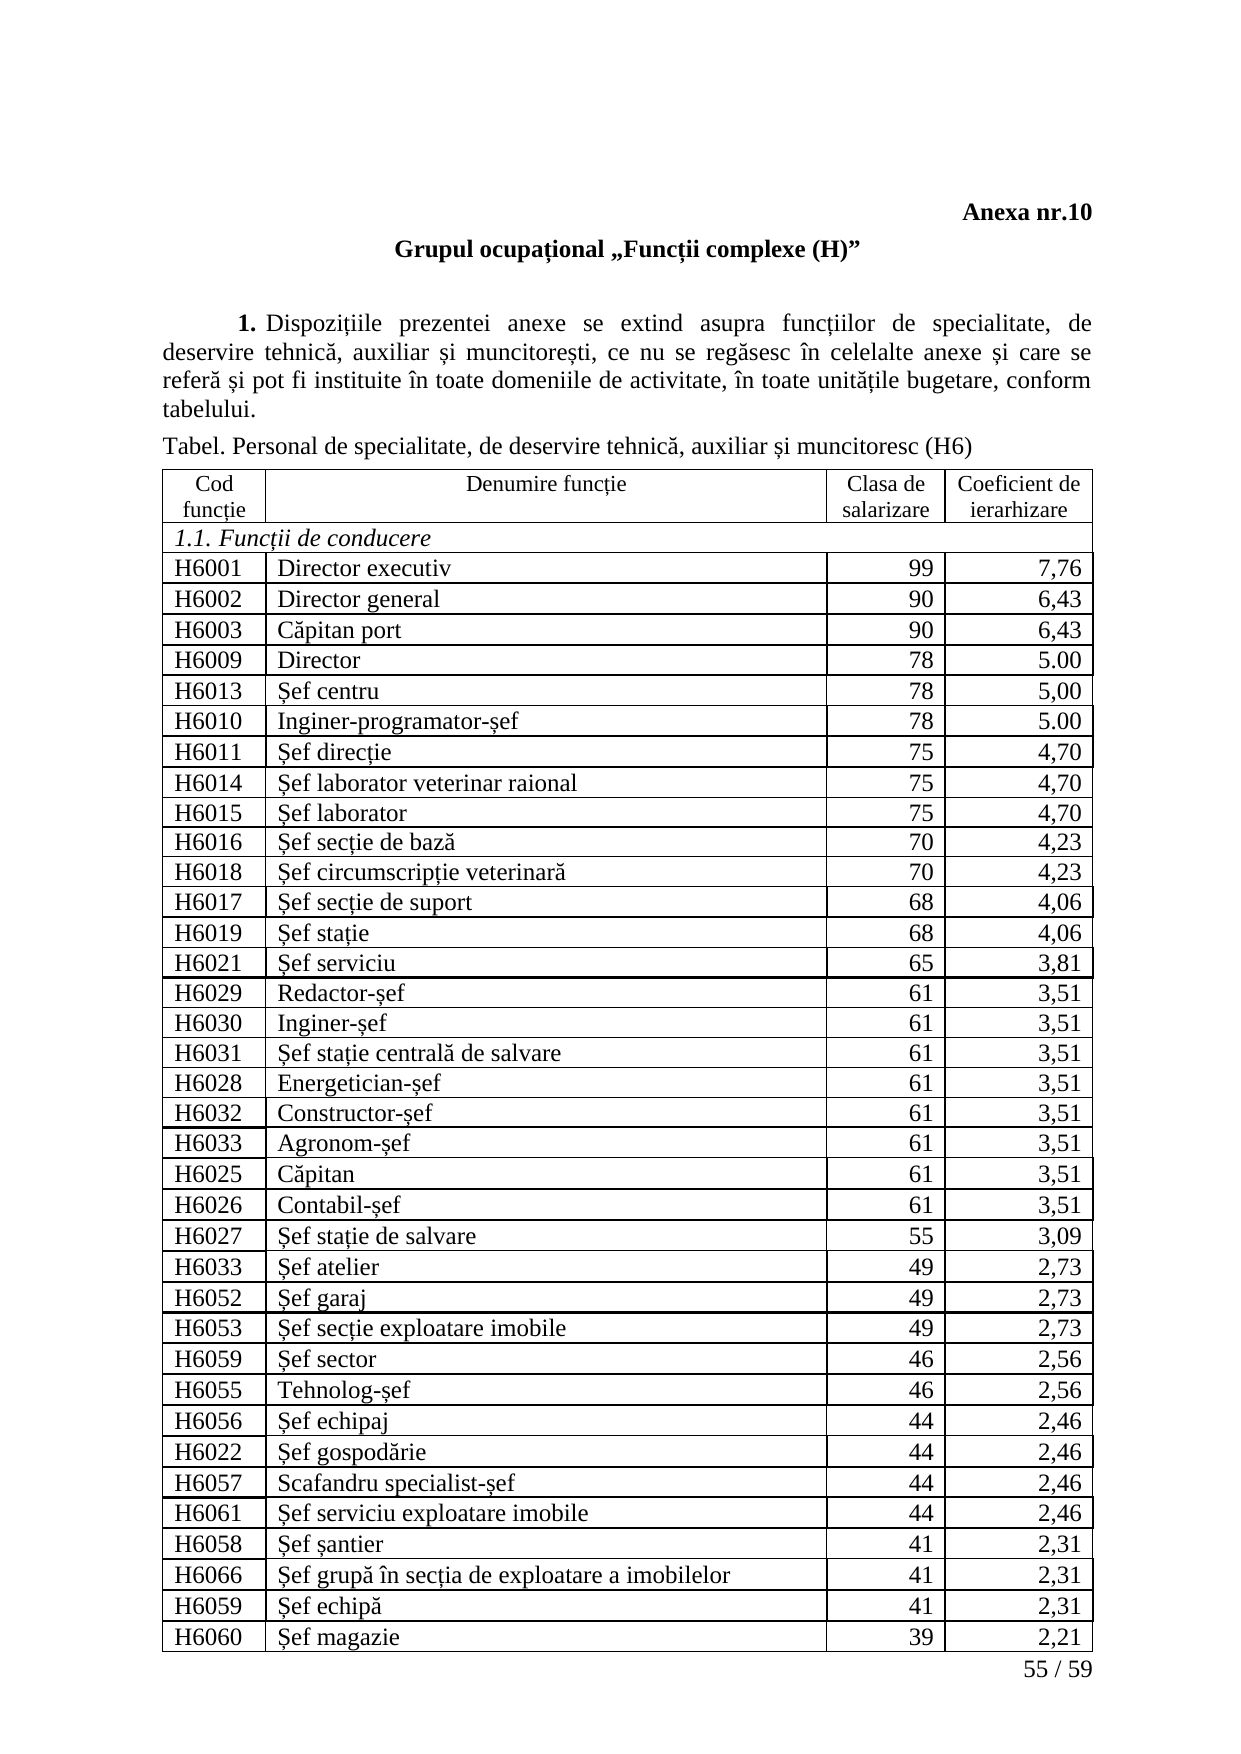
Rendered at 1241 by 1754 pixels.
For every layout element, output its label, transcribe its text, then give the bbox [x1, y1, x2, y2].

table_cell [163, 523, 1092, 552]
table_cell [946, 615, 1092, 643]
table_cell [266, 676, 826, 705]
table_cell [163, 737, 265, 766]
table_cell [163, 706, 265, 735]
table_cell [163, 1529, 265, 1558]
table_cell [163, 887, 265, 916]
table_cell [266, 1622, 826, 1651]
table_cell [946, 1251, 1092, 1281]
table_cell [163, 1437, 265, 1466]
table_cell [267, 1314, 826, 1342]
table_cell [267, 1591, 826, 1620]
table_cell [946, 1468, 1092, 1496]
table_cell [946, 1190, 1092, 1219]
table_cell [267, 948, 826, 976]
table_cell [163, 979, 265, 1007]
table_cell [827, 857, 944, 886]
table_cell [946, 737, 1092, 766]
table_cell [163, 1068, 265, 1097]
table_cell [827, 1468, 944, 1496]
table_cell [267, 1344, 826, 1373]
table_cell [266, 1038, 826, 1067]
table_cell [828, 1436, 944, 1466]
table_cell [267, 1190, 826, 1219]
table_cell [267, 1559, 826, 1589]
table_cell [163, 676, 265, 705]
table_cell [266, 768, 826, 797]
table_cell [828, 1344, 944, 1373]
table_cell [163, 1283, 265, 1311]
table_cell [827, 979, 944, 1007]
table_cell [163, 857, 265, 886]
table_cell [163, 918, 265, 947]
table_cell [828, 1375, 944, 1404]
text Tabel. Personal de specialitate, de deservire tehnică, auxiliar și muncitoresc (H6) [162, 431, 1092, 460]
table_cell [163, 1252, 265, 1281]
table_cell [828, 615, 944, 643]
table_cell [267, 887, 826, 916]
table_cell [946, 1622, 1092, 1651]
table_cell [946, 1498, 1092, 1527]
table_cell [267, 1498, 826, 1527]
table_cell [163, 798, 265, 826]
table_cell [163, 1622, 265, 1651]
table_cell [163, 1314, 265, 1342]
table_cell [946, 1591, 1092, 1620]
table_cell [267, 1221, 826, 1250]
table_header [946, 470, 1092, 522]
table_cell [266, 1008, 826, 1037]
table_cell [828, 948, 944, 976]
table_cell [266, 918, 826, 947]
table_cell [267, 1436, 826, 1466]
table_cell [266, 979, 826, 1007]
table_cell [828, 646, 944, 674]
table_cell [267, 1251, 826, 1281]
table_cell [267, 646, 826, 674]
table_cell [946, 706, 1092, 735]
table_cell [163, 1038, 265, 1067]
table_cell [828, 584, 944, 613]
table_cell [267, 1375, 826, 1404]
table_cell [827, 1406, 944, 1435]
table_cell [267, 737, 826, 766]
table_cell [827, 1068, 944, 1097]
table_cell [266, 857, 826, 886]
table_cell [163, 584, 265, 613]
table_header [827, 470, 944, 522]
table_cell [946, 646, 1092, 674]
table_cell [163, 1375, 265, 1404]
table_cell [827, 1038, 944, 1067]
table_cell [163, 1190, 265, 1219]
subtitle Anexa nr.10 [162, 197, 1092, 226]
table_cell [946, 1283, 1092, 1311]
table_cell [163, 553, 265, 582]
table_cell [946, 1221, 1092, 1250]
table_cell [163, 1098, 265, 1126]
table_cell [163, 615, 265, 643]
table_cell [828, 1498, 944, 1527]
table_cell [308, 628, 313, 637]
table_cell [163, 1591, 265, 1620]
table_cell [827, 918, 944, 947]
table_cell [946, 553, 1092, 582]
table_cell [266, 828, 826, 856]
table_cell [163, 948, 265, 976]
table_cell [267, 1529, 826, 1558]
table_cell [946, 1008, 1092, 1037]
text Grupul ocupațional „Funcții complexe (H)” [162, 234, 1092, 263]
text 1. Dispozițiile prezentei anexe se extind asupra funcțiilor de specialitate, de deservire tehnică, auxiliar și muncitorești, ce nu se regăsesc în celelalte anexe și care se referă și pot fi instituite în toate domeniile de activitate, în toate unitățile bugetare, conform tabelului. [162, 308, 1092, 423]
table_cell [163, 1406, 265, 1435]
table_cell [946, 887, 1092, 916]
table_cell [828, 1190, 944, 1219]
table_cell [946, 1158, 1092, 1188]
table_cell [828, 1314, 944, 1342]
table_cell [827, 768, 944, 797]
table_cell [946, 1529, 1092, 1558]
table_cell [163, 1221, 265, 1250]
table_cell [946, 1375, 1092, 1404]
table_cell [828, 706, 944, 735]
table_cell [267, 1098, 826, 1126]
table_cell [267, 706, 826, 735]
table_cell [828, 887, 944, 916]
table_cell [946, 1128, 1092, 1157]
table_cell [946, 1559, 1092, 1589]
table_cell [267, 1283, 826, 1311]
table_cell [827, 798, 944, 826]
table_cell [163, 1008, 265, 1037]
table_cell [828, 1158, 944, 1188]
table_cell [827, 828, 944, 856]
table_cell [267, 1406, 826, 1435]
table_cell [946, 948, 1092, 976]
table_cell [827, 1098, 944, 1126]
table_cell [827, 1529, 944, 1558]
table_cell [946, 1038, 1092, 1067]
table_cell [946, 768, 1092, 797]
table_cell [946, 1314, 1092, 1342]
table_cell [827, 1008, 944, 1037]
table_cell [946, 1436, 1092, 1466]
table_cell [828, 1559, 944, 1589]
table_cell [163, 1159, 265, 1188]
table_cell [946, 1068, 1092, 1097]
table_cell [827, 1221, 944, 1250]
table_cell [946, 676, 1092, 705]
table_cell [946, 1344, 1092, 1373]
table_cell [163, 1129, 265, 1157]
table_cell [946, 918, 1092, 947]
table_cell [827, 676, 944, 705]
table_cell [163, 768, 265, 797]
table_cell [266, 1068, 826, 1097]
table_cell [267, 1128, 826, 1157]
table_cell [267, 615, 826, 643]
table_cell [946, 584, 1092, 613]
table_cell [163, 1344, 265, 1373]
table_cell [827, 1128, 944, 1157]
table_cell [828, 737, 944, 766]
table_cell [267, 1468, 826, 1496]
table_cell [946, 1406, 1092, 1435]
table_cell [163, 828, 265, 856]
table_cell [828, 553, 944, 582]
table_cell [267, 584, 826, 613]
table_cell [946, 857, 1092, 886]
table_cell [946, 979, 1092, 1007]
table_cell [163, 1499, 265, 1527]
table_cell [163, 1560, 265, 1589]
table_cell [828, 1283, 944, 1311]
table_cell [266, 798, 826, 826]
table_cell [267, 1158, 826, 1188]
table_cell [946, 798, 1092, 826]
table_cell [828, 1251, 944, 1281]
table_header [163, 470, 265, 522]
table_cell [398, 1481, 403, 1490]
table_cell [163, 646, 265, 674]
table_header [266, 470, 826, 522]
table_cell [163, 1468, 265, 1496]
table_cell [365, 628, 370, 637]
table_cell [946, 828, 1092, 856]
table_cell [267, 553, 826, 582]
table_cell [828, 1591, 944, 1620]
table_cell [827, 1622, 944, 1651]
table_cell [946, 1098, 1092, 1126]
